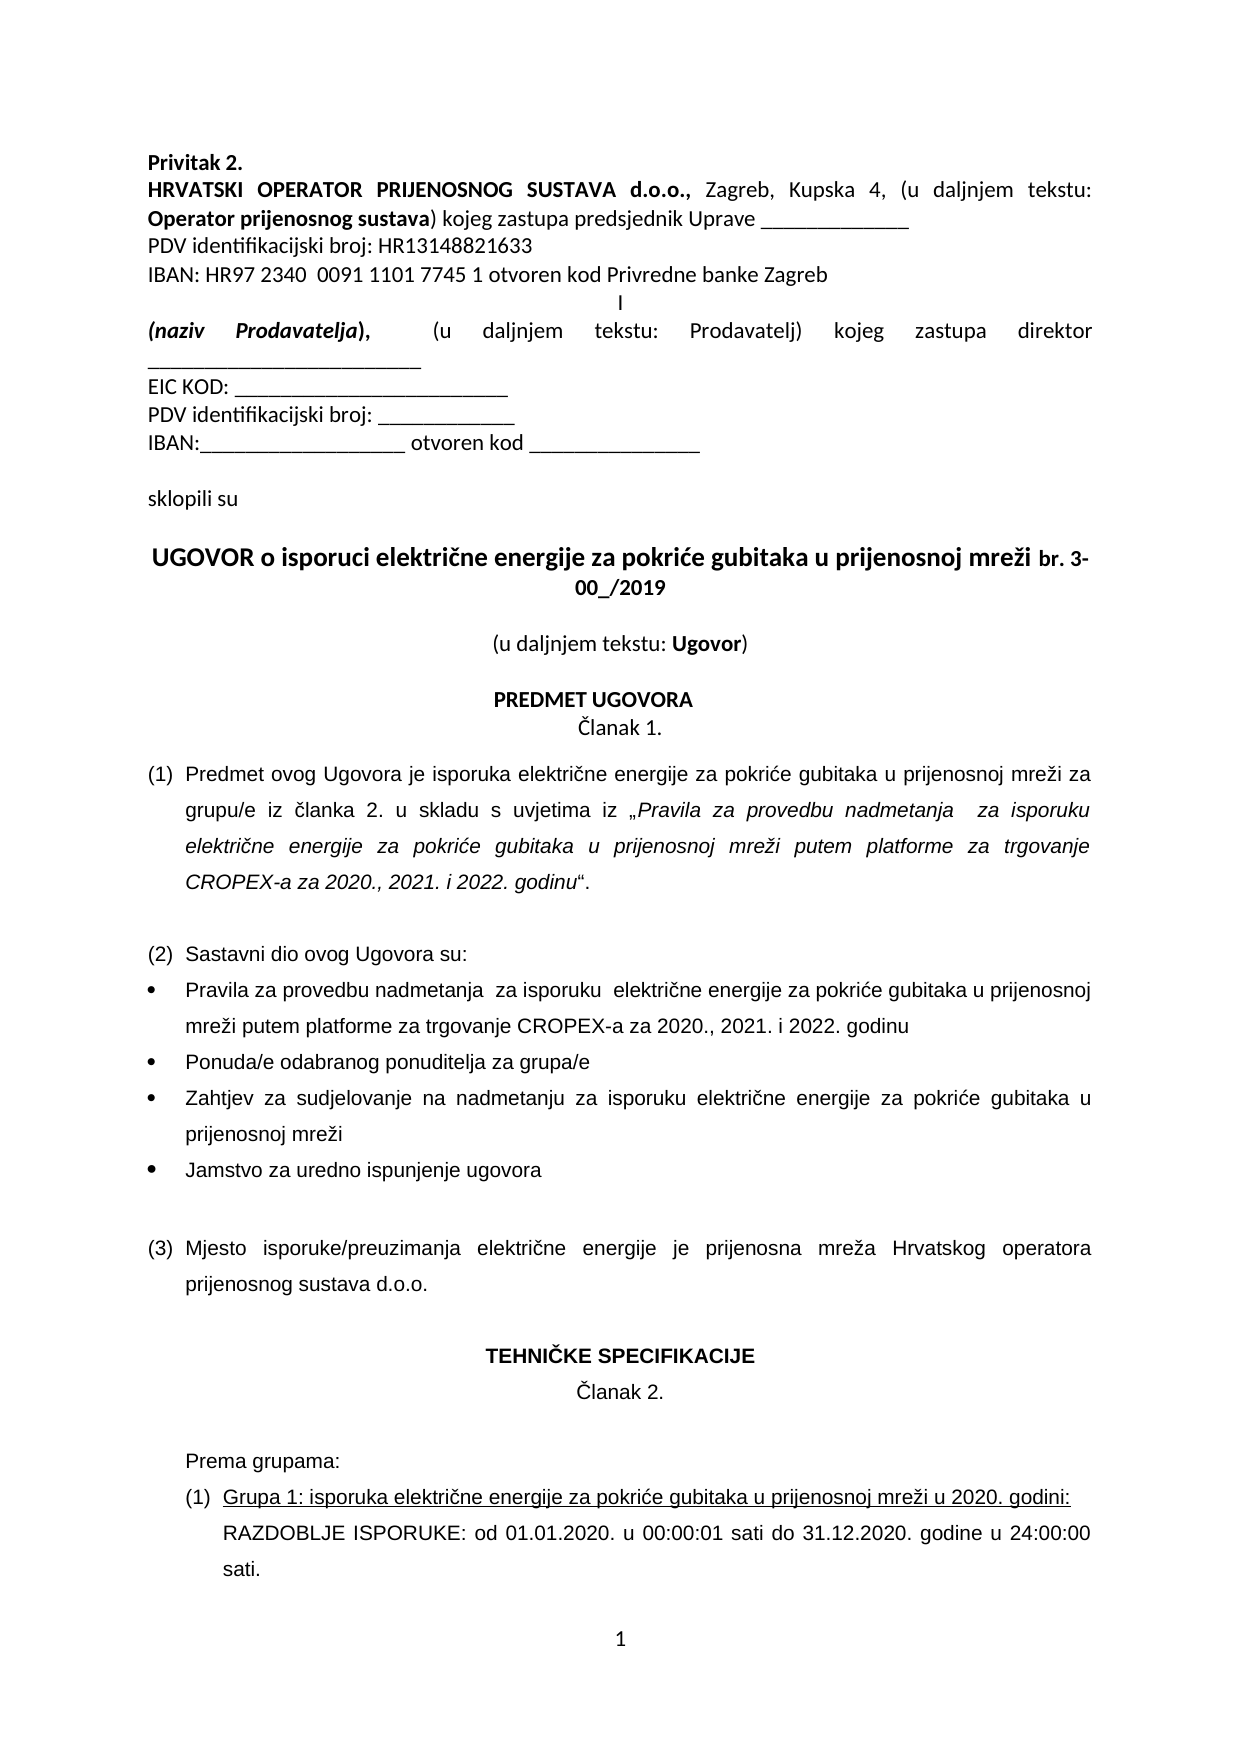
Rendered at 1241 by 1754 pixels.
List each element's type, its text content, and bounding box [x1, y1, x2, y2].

text ____________ [148, 400, 1093, 428]
text __________________ _______________ [148, 428, 1093, 456]
text ________________________ [148, 316, 1093, 372]
text ________________________ [148, 372, 1093, 400]
